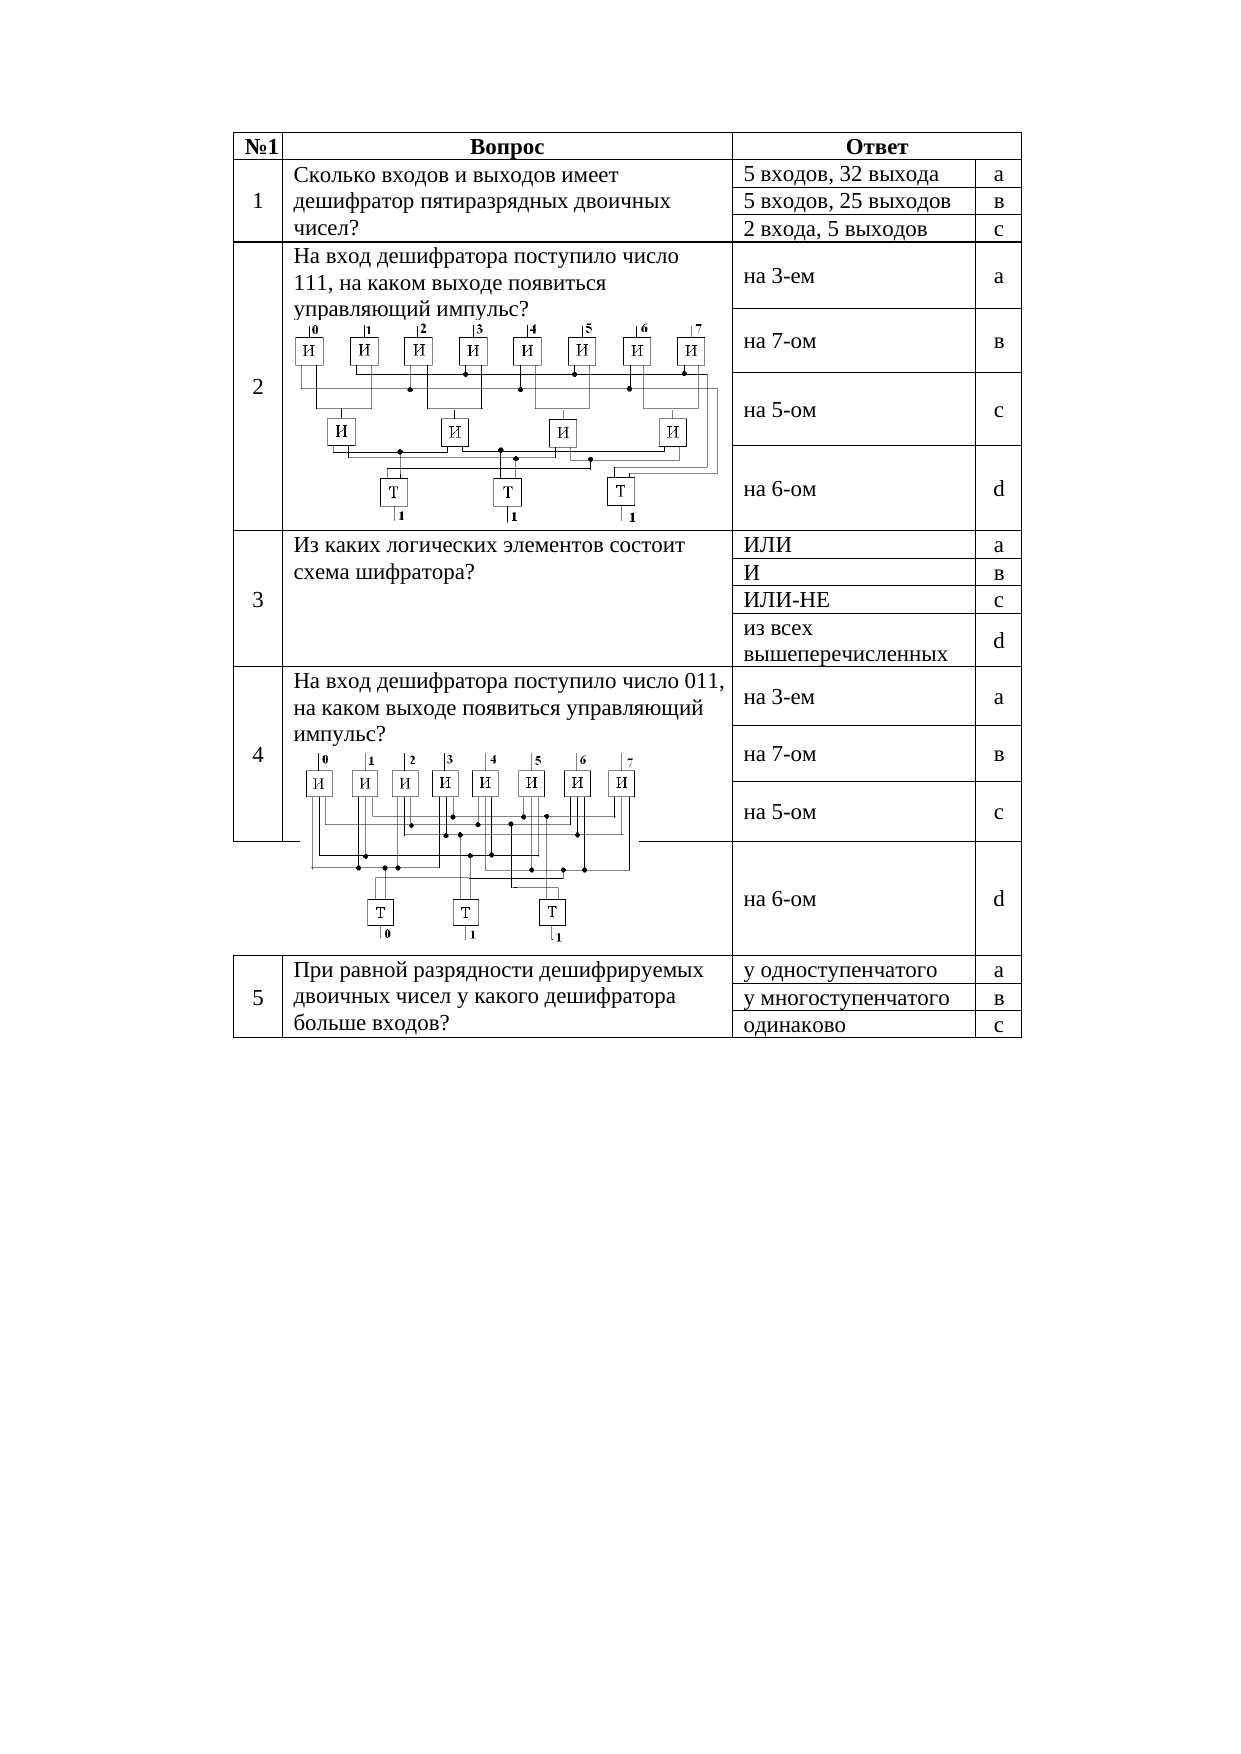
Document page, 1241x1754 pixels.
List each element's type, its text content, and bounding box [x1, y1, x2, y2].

table_cell а [976, 667, 1021, 725]
table_cell с [976, 586, 1021, 612]
table_cell на 3-ем [733, 667, 975, 725]
table_cell в [976, 984, 1021, 1010]
table_cell 2 входа, 5 выходов [733, 215, 975, 241]
table_header Вопрос [283, 133, 732, 159]
table_cell у одноступенчатого [733, 956, 975, 982]
table_cell а [976, 243, 1021, 308]
table_cell На вход дешифратора поступило число 011, на каком выходе появиться управляющий импульс? [283, 667, 732, 841]
table_cell на 7-ом [733, 309, 975, 372]
picture [300, 753, 639, 944]
table_cell на 5-ом [733, 782, 975, 841]
table_cell На вход дешифратора поступило число 111, на каком выходе появиться управляющий импульс? [283, 243, 732, 530]
table_header Ответ [733, 133, 1021, 159]
table_cell с [976, 373, 1021, 445]
table_cell ИЛИ-НЕ [733, 586, 975, 612]
table_cell на 3-ем [733, 243, 975, 308]
table_cell на 6-ом [733, 842, 975, 955]
table_cell При равной разрядности дешифрируемых двоичных чисел у какого дешифратора больше входов? [283, 956, 732, 1037]
table_cell d [976, 446, 1021, 530]
table_cell 5 входов, 25 выходов [733, 188, 975, 214]
table_cell Из каких логических элементов состоит схема шифратора? [283, 531, 732, 666]
table_cell ИЛИ [733, 531, 975, 558]
table_cell на 5-ом [733, 373, 975, 445]
table_cell в [976, 188, 1021, 214]
table_cell 1 [234, 160, 282, 241]
table_cell в [976, 559, 1021, 585]
table_cell а [976, 956, 1021, 982]
table_cell у многоступенчатого [733, 984, 975, 1010]
table_cell 5 входов, 32 выхода [733, 160, 975, 187]
table_cell в [976, 726, 1021, 781]
table_cell в [976, 309, 1021, 372]
table_cell с [976, 782, 1021, 841]
table_cell а [976, 531, 1021, 558]
table_cell 3 [234, 531, 282, 666]
table_cell Сколько входов и выходов имеет дешифратор пятиразрядных двоичных чисел? [283, 160, 732, 241]
table_cell на 6-ом [733, 446, 975, 530]
table_cell И [733, 559, 975, 585]
table_cell одинаково [733, 1011, 975, 1037]
table_cell на 7-ом [733, 726, 975, 781]
picture [292, 320, 724, 526]
table_cell с [976, 1011, 1021, 1037]
table_cell d [976, 614, 1021, 666]
table_cell 5 [234, 956, 282, 1037]
table_cell из всех вышеперечисленных [733, 614, 975, 666]
table_cell 2 [234, 243, 282, 530]
table_cell с [976, 215, 1021, 241]
table_header №1 [234, 133, 282, 159]
table_cell d [976, 842, 1021, 955]
table_cell 4 [234, 667, 282, 841]
table_cell а [976, 160, 1021, 187]
